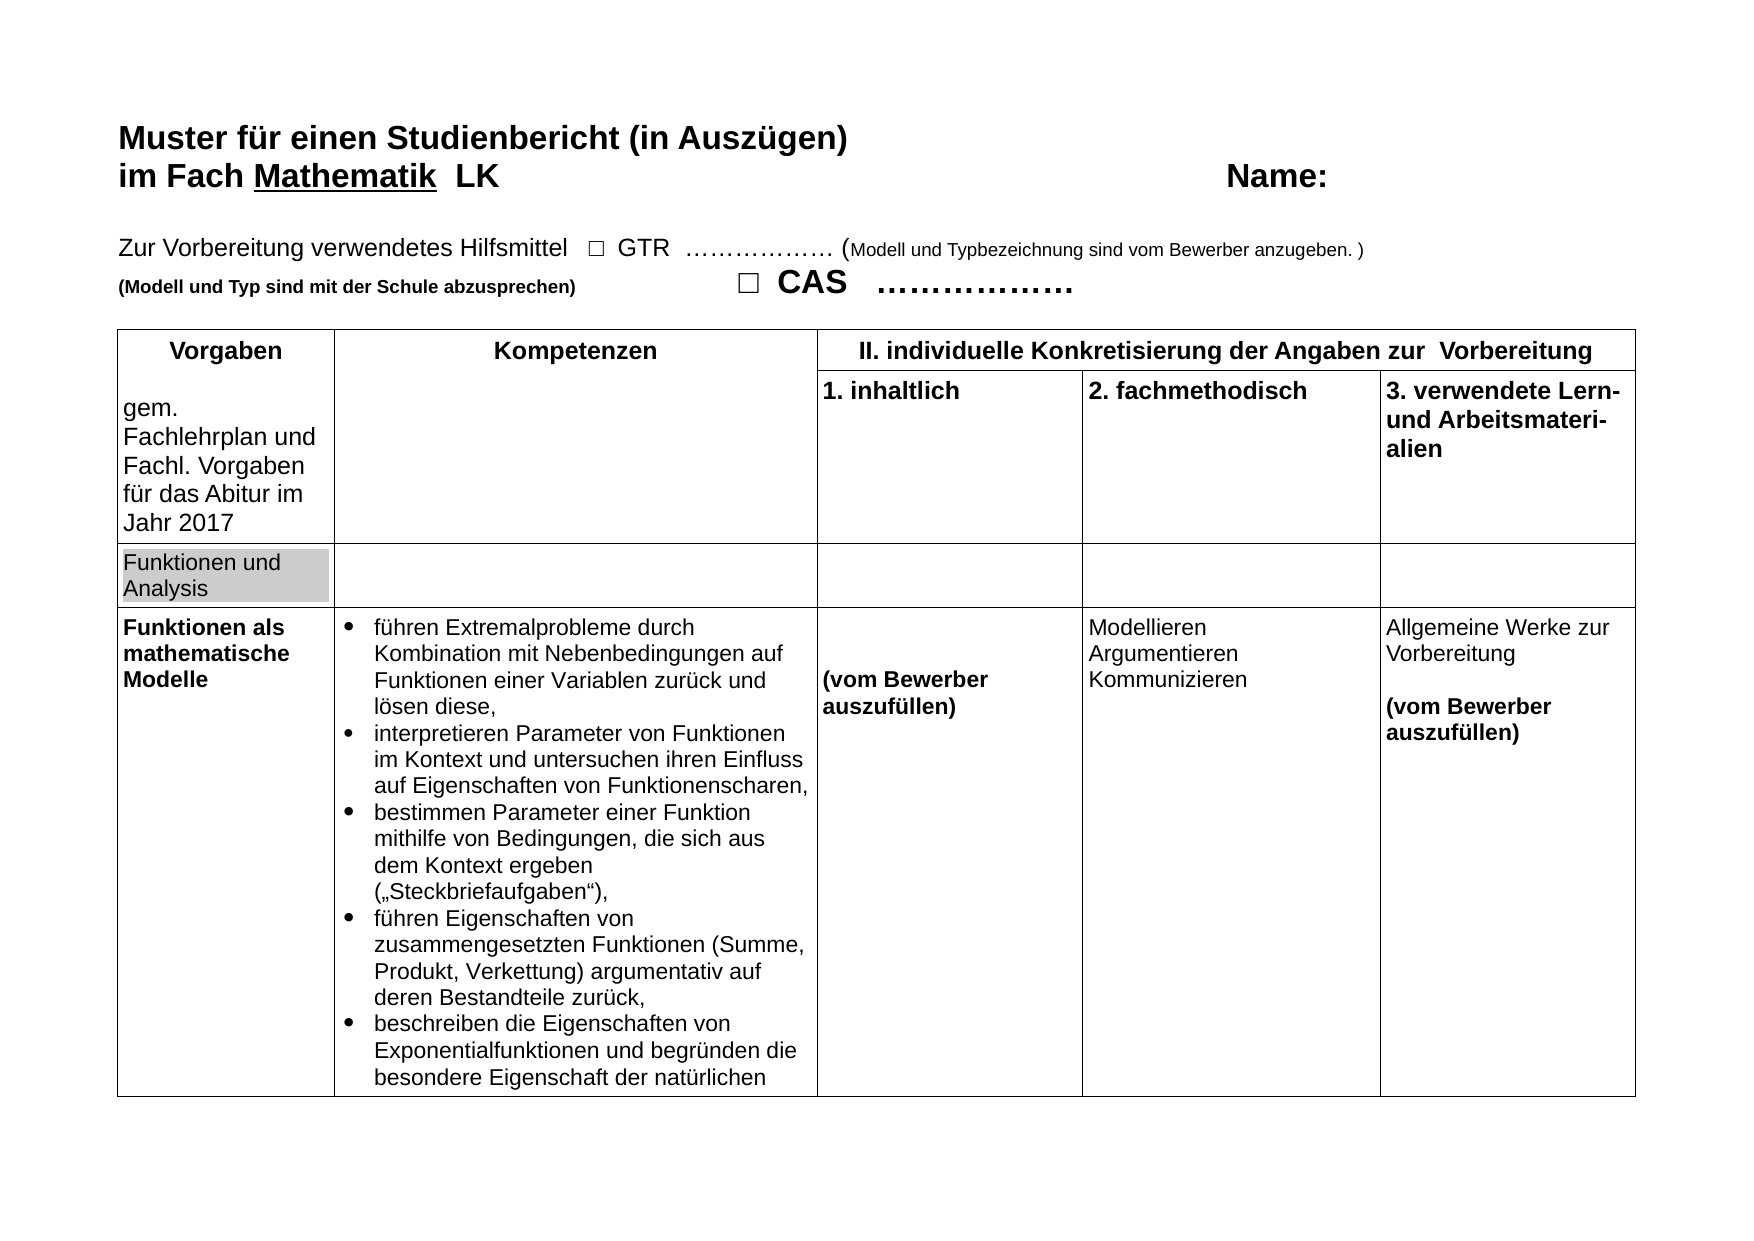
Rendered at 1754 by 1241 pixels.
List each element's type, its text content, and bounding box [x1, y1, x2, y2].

table_header Kompetenzen [335, 330, 817, 543]
table_cell [335, 544, 817, 607]
table_cell 3. verwendete Lern- und Arbeitsmaterialien [1381, 371, 1635, 543]
text (Modell und Typ sind mit der Schule abzusprechen) □ CAS ……………… [118, 262, 1636, 301]
text Zur Vorbereitung verwendetes Hilfsmittel □ GTR ……………… (Modell und Typbezeichnung sind vom Bewerber anzugeben. ) [118, 233, 1636, 262]
table_cell [818, 544, 1082, 607]
table_cell [1083, 544, 1380, 607]
table_cell Funktionen und Analysis [118, 544, 334, 607]
table_cell [1381, 544, 1635, 607]
text Muster für einen Studienbericht (in Auszügen) [118, 118, 1636, 157]
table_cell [818, 608, 1082, 1096]
table_header II. individuelle Konkretisierung der Angaben zur Vorbereitung [818, 330, 1635, 370]
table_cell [1083, 608, 1380, 1096]
table_cell 1. inhaltlich [818, 371, 1082, 543]
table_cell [118, 608, 334, 1096]
text im Fach Mathematik LK Name: [118, 157, 1636, 195]
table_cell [335, 608, 817, 1096]
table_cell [1381, 608, 1635, 1096]
table_header Vorgaben gem. Fachlehrplan und Fachl. Vorgaben für das Abitur im Jahr 2017 [118, 330, 334, 543]
table_cell 2. fachmethodisch [1083, 371, 1380, 543]
